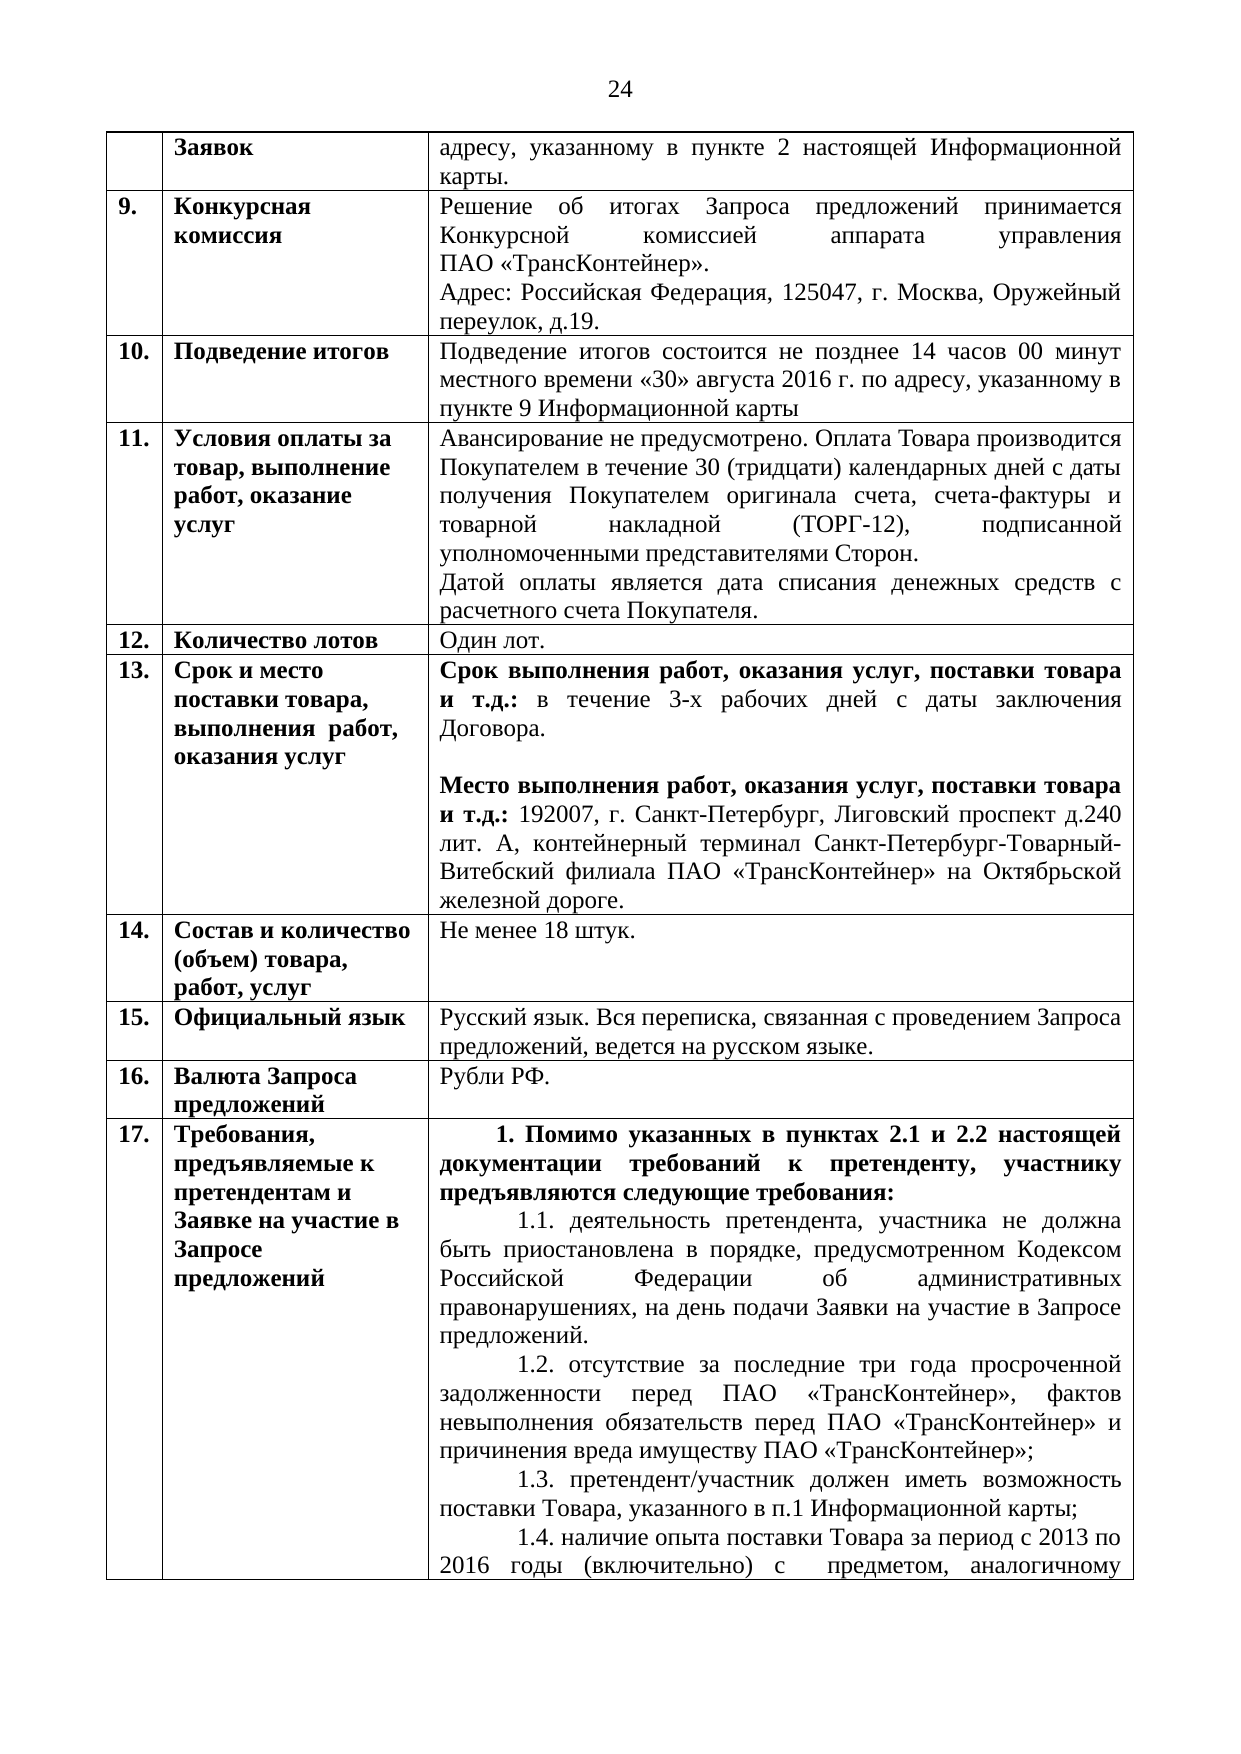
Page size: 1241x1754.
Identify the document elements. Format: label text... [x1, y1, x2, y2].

table_cell 17. [107, 1119, 162, 1579]
table_cell 15. [107, 1002, 162, 1060]
table_cell 12. [107, 625, 162, 654]
table_cell Подведение итогов [163, 336, 428, 422]
table_cell Русский язык. Вся переписка, связанная с проведением Запроса предложений, ведется на русском языке. [429, 1002, 1133, 1060]
table_cell 13. [107, 655, 162, 914]
table_cell Условия оплаты за товар, выполнение работ, оказание услуг [163, 423, 428, 624]
table_cell 14. [107, 915, 162, 1001]
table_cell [163, 1119, 428, 1579]
table_cell Состав и количество (объем) товара, работ, услуг [163, 915, 428, 1001]
table_cell Авансирование не предусмотрено. Оплата Товара производится Покупателем в течение 30 (тридцати) календарных дней с даты получения Покупателем оригинала счета, счета-фактуры и товарной накладной (ТОРГ-12), подписанной уполномоченными представителями Сторон. Датой оплаты является дата списания денежных средств с расчетного счета Покупателя. [429, 423, 1133, 624]
table_cell Рубли РФ. [429, 1061, 1133, 1118]
table_cell Валюта Запроса предложений [163, 1061, 428, 1118]
table_cell Решение об итогах Запроса предложений принимается Конкурсной комиссией аппарата управления ПАО «ТрансКонтейнер». Адрес: Российская Федерация, 125047, г. Москва, Оружейный переулок, д.19. [429, 191, 1133, 335]
table_cell Конкурсная комиссия [163, 191, 428, 335]
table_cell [163, 133, 428, 190]
table_cell 8. [107, 133, 162, 190]
table_cell Не менее 18 штук. [429, 915, 1133, 1001]
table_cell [429, 1119, 1133, 1579]
table_cell Количество лотов [163, 625, 428, 654]
table_cell Официальный язык [163, 1002, 428, 1060]
table_cell Срок выполнения работ, оказания услуг, поставки товара и т.д.: в течение 3-х рабочих дней с даты заключения Договора. Место выполнения работ, оказания услуг, поставки товара и т.д.: 192007, г. Санкт-Петербург, Лиговский проспект д.240 лит. А, контейнерный терминал Санкт-Петербург-Товарный-Витебский филиала ПАО «ТрансКонтейнер» на Октябрьской железной дороге. [429, 655, 1133, 914]
table_cell 11. [107, 423, 162, 624]
table_cell 16. [107, 1061, 162, 1118]
table_cell 9. [107, 191, 162, 335]
table_cell 10. [107, 336, 162, 422]
table_cell Срок и место поставки товара, выполнения работ, оказания услуг [163, 655, 428, 914]
table_cell Один лот. [429, 625, 1133, 654]
table_cell Подведение итогов состоится не позднее 14 часов 00 минут местного времени «30» августа 2016 г. по адресу, указанному в пункте 9 Информационной карты [429, 336, 1133, 422]
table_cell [429, 133, 1133, 190]
